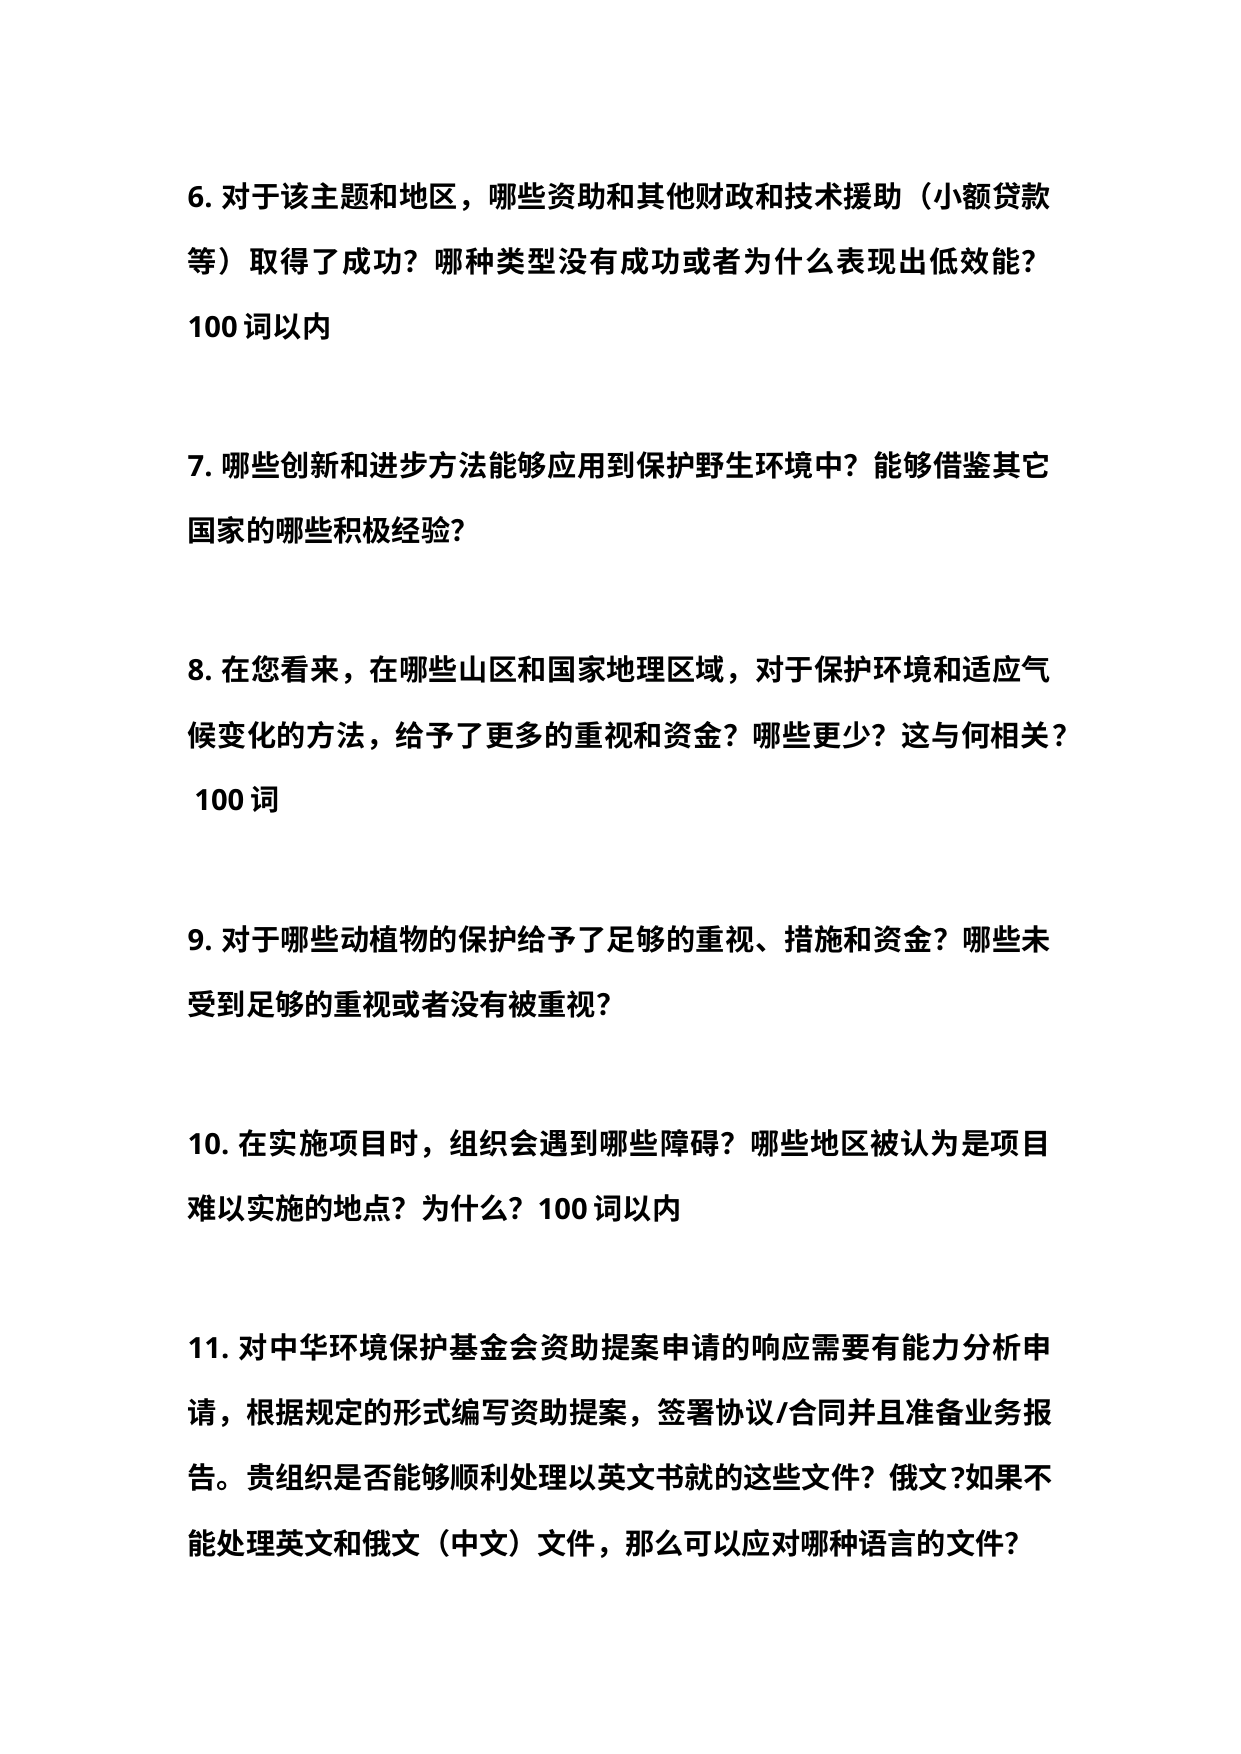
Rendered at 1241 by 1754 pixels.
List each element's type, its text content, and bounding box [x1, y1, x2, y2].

subtitle 9. 对于哪些动植物的保护给予了足够的重视、措施和资金？哪些未受到足够的重视或者没有被重视？ [187, 905, 1053, 1035]
subtitle 11. 对中华环境保护基金会资助提案申请的响应需要有能力分析申请，根据规定的形式编写资助提案，签署协议/合同并且准备业务报告。贵组织是否能够顺利处理以英文书就的这些文件？俄文?如果不能处理英文和俄文（中文）文件，那么可以应对哪种语言的文件？ [187, 1314, 1053, 1574]
subtitle 8. 在您看来，在哪些山区和国家地理区域，对于保护环境和适应气候变化的方法，给予了更多的重视和资金？哪些更少？这与何相关？ 100词 [187, 636, 1053, 831]
subtitle 6. 对于该主题和地区，哪些资助和其他财政和技术援助（小额贷款等）取得了成功？哪种类型没有成功或者为什么表现出低效能？100词以内 [187, 162, 1053, 357]
subtitle 7. 哪些创新和进步方法能够应用到保护野生环境中？能够借鉴其它国家的哪些积极经验？ [187, 431, 1053, 561]
subtitle 10. 在实施项目时，组织会遇到哪些障碍？哪些地区被认为是项目难以实施的地点？为什么？100词以内 [187, 1109, 1053, 1239]
